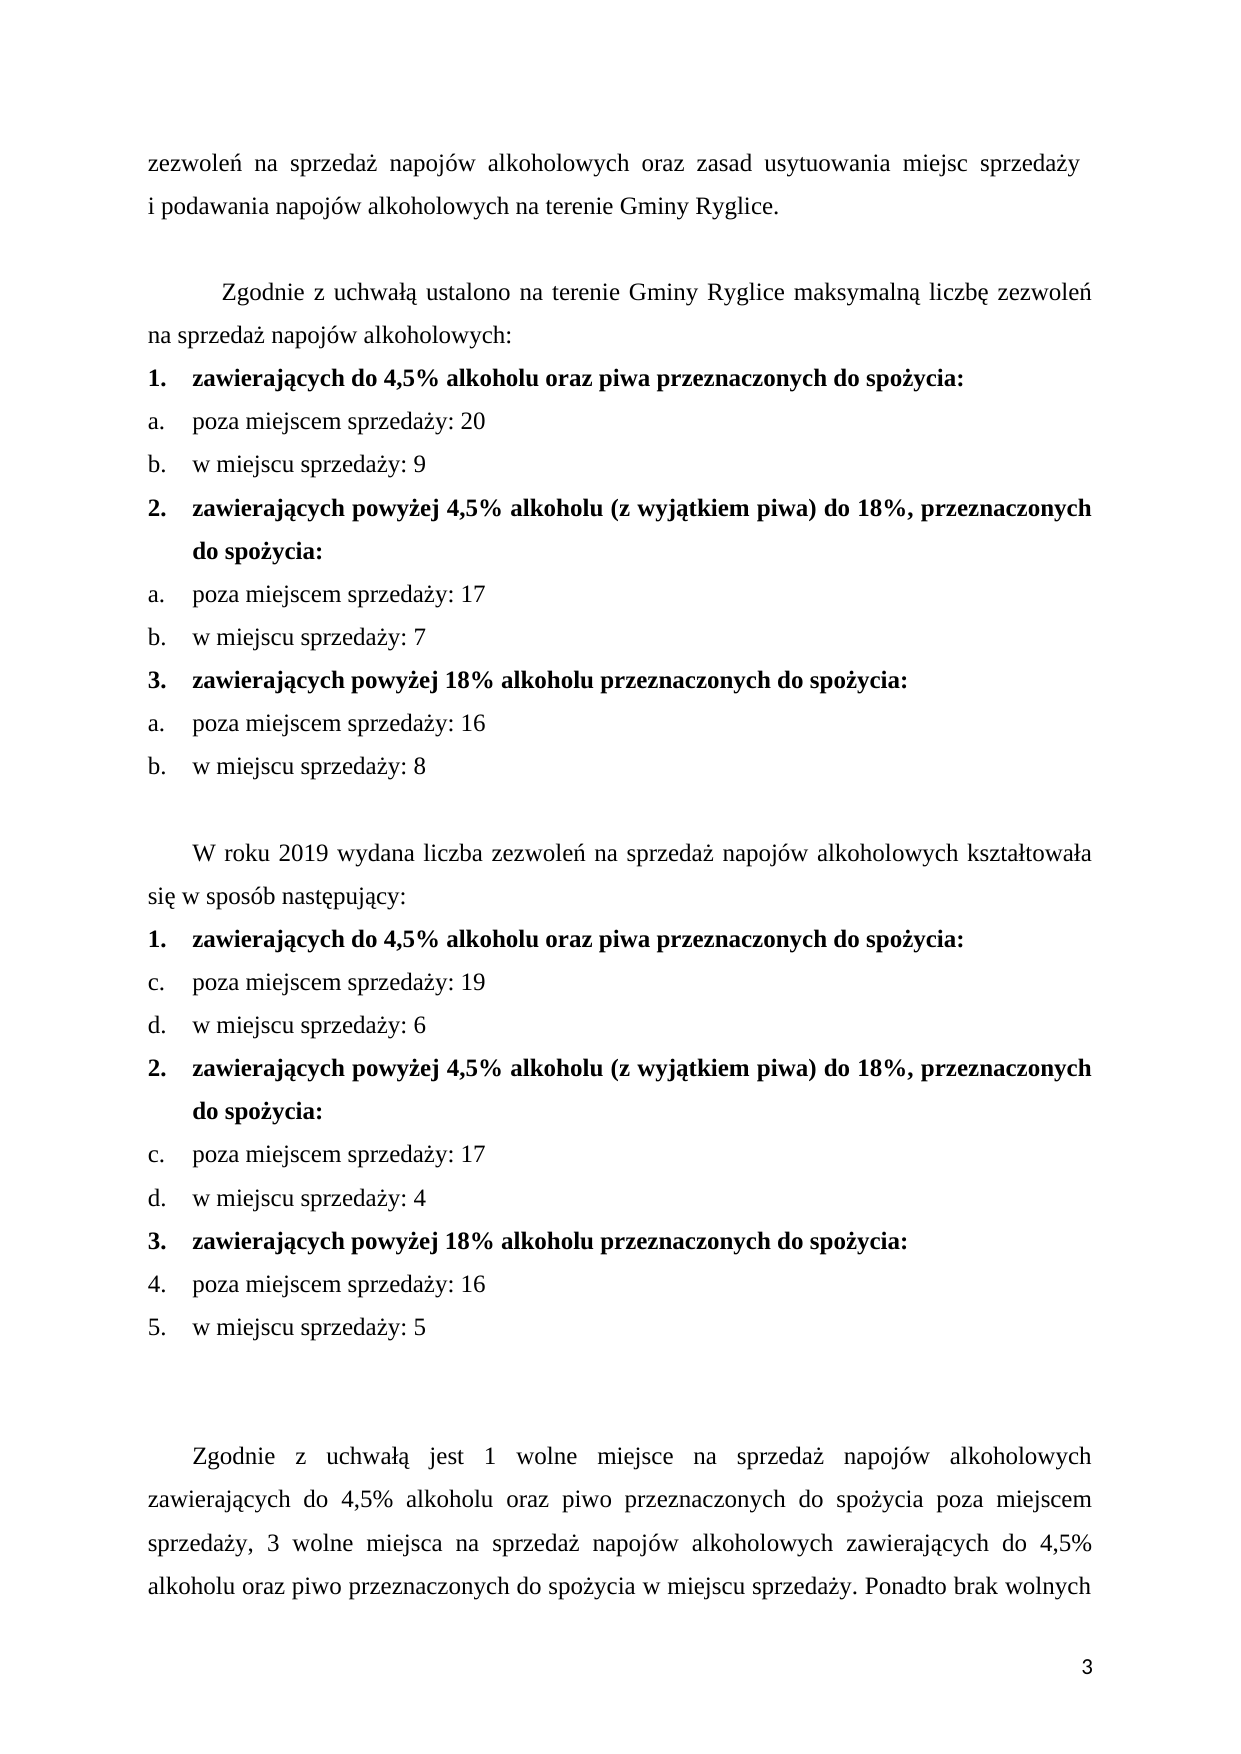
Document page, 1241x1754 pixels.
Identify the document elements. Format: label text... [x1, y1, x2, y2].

list poza miejscem sprzedaży: 16 [148, 1269, 1093, 1298]
text Zgodnie z uchwałą ustalono na terenie Gminy Ryglice maksymalną liczbę zezwoleń na sprzedaż napojów alkoholowych: [148, 277, 1093, 349]
list poza miejscem sprzedaży: 17 [148, 1139, 1093, 1168]
list w miejscu sprzedaży: 6 [148, 1010, 1093, 1039]
list poza miejscem sprzedaży: 20 [148, 406, 1093, 435]
list zawierających do 4,5% alkoholu oraz piwa przeznaczonych do spożycia: [148, 363, 1093, 392]
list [148, 1441, 1093, 1599]
list zawierających powyżej 18% alkoholu przeznaczonych do spożycia: [148, 1226, 1093, 1254]
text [148, 148, 1093, 219]
list W roku 2019 wydana liczba zezwoleń na sprzedaż napojów alkoholowych kształtowała się w sposób następujący: [148, 838, 1093, 909]
list w miejscu sprzedaży: 8 [148, 751, 1093, 780]
list w miejscu sprzedaży: 4 [148, 1183, 1093, 1211]
list zawierających powyżej 4,5% alkoholu (z wyjątkiem piwa) do 18%, przeznaczonych do spożycia: [148, 493, 1093, 564]
list w miejscu sprzedaży: 9 [148, 449, 1093, 478]
list zawierających do 4,5% alkoholu oraz piwa przeznaczonych do spożycia: [148, 924, 1093, 953]
list poza miejscem sprzedaży: 19 [148, 967, 1093, 996]
list w miejscu sprzedaży: 7 [148, 622, 1093, 651]
list zawierających powyżej 4,5% alkoholu (z wyjątkiem piwa) do 18%, przeznaczonych do spożycia: [148, 1053, 1093, 1125]
list zawierających powyżej 18% alkoholu przeznaczonych do spożycia: [148, 665, 1093, 694]
list poza miejscem sprzedaży: 17 [148, 579, 1093, 608]
list poza miejscem sprzedaży: 16 [148, 708, 1093, 737]
list w miejscu sprzedaży: 5 [148, 1312, 1093, 1341]
